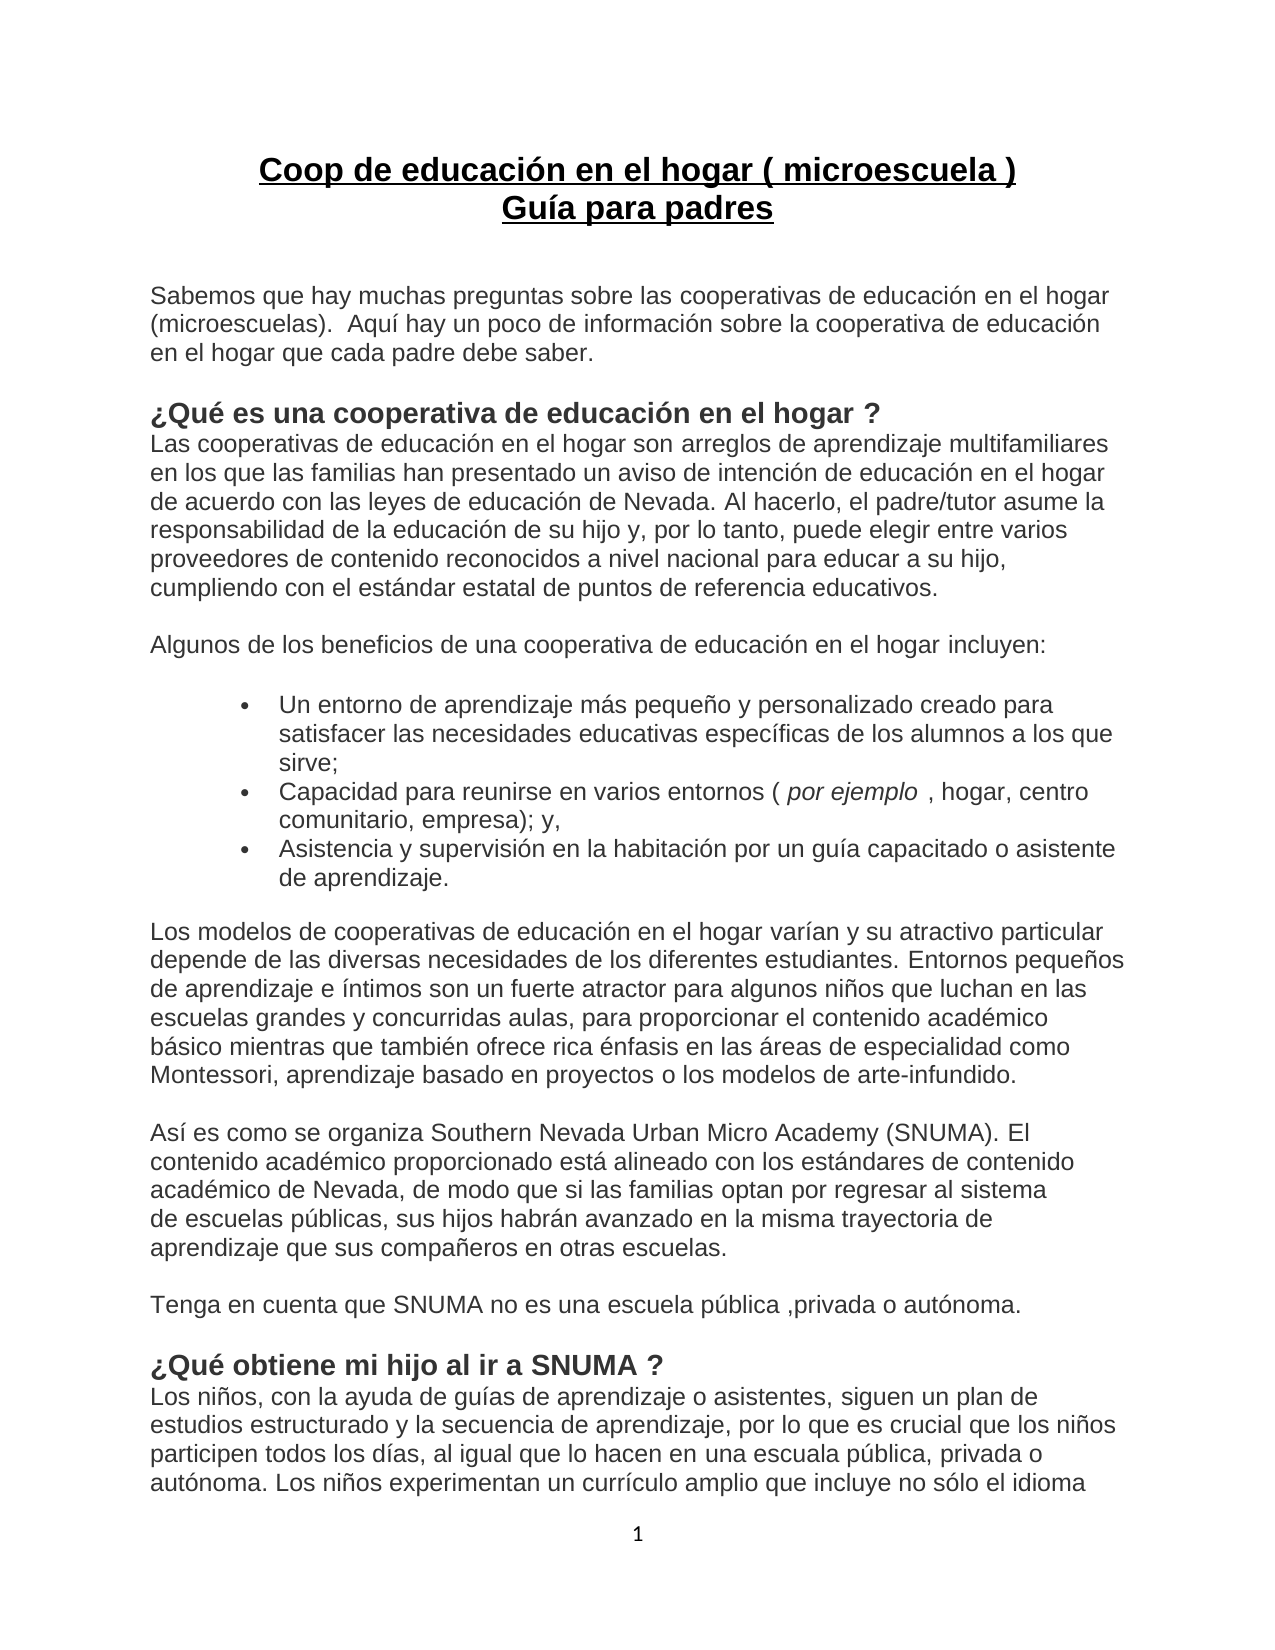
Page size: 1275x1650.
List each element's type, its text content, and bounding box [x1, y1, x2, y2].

text Las cooperativas de educación en el hogar son arreglos de aprendizaje multifamiliares en los que las familias han presentado un aviso de intención de educación en el hogar de acuerdo con las leyes de educación de Nevada. Al hacerlo, el padre/tutor asume la responsabilidad de la educación de su hijo y, por lo tanto, puede elegir entre varios proveedores de contenido reconocidos a nivel nacional para educar a su hijo, cumpliendo con el estándar estatal de puntos de referencia educativos. [150, 429, 1125, 602]
list Capacidad para reunirse en varios entornos ( por ejemplo , hogar, centro comunitario, empresa); y, [241, 777, 1125, 834]
text Coop de educación en el hogar ( microescuela ) [150, 150, 1125, 188]
text Sabemos que hay muchas preguntas sobre las cooperativas de educación en el hogar (microescuelas). Aquí hay un poco de información sobre la cooperativa de educación en el hogar que cada padre debe saber. [150, 281, 1125, 367]
text ¿Qué obtiene mi hijo al ir a SNUMA ? [150, 1348, 1125, 1381]
text Tenga en cuenta que SNUMA no es una escuela pública ,privada o autónoma. [150, 1290, 1125, 1319]
text ¿Qué es una cooperativa de educación en el hogar ? [150, 396, 1125, 429]
text Guía para padres [150, 188, 1125, 227]
text Así es como se organiza Southern Nevada Urban Micro Academy (SNUMA). El contenido académico proporcionado está alineado con los estándares de contenido académico de Nevada, de modo que si las familias optan por regresar al sistema de escuelas públicas, sus hijos habrán avanzado en la misma trayectoria de aprendizaje que sus compañeros en otras escuelas. [150, 1118, 1125, 1262]
text Los modelos de cooperativas de educación en el hogar varían y su atractivo particular depende de las diversas necesidades de los diferentes estudiantes. Entornos pequeños de aprendizaje e íntimos son un fuerte atractor para algunos niños que luchan en las escuelas grandes y concurridas aulas, para proporcionar el contenido académico básico mientras que también ofrece rica énfasis en las áreas de especialidad como Montessori, aprendizaje basado en proyectos o los modelos de arte-infundido. [150, 917, 1125, 1089]
text Algunos de los beneficios de una cooperativa de educación en el hogar incluyen: [150, 630, 1125, 659]
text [150, 1381, 1125, 1496]
list Un entorno de aprendizaje más pequeño y personalizado creado para satisfacer las necesidades educativas específicas de los alumnos a los que sirve; [241, 690, 1125, 777]
list Asistencia y supervisión en la habitación por un guía capacitado o asistente de aprendizaje. [241, 834, 1125, 892]
